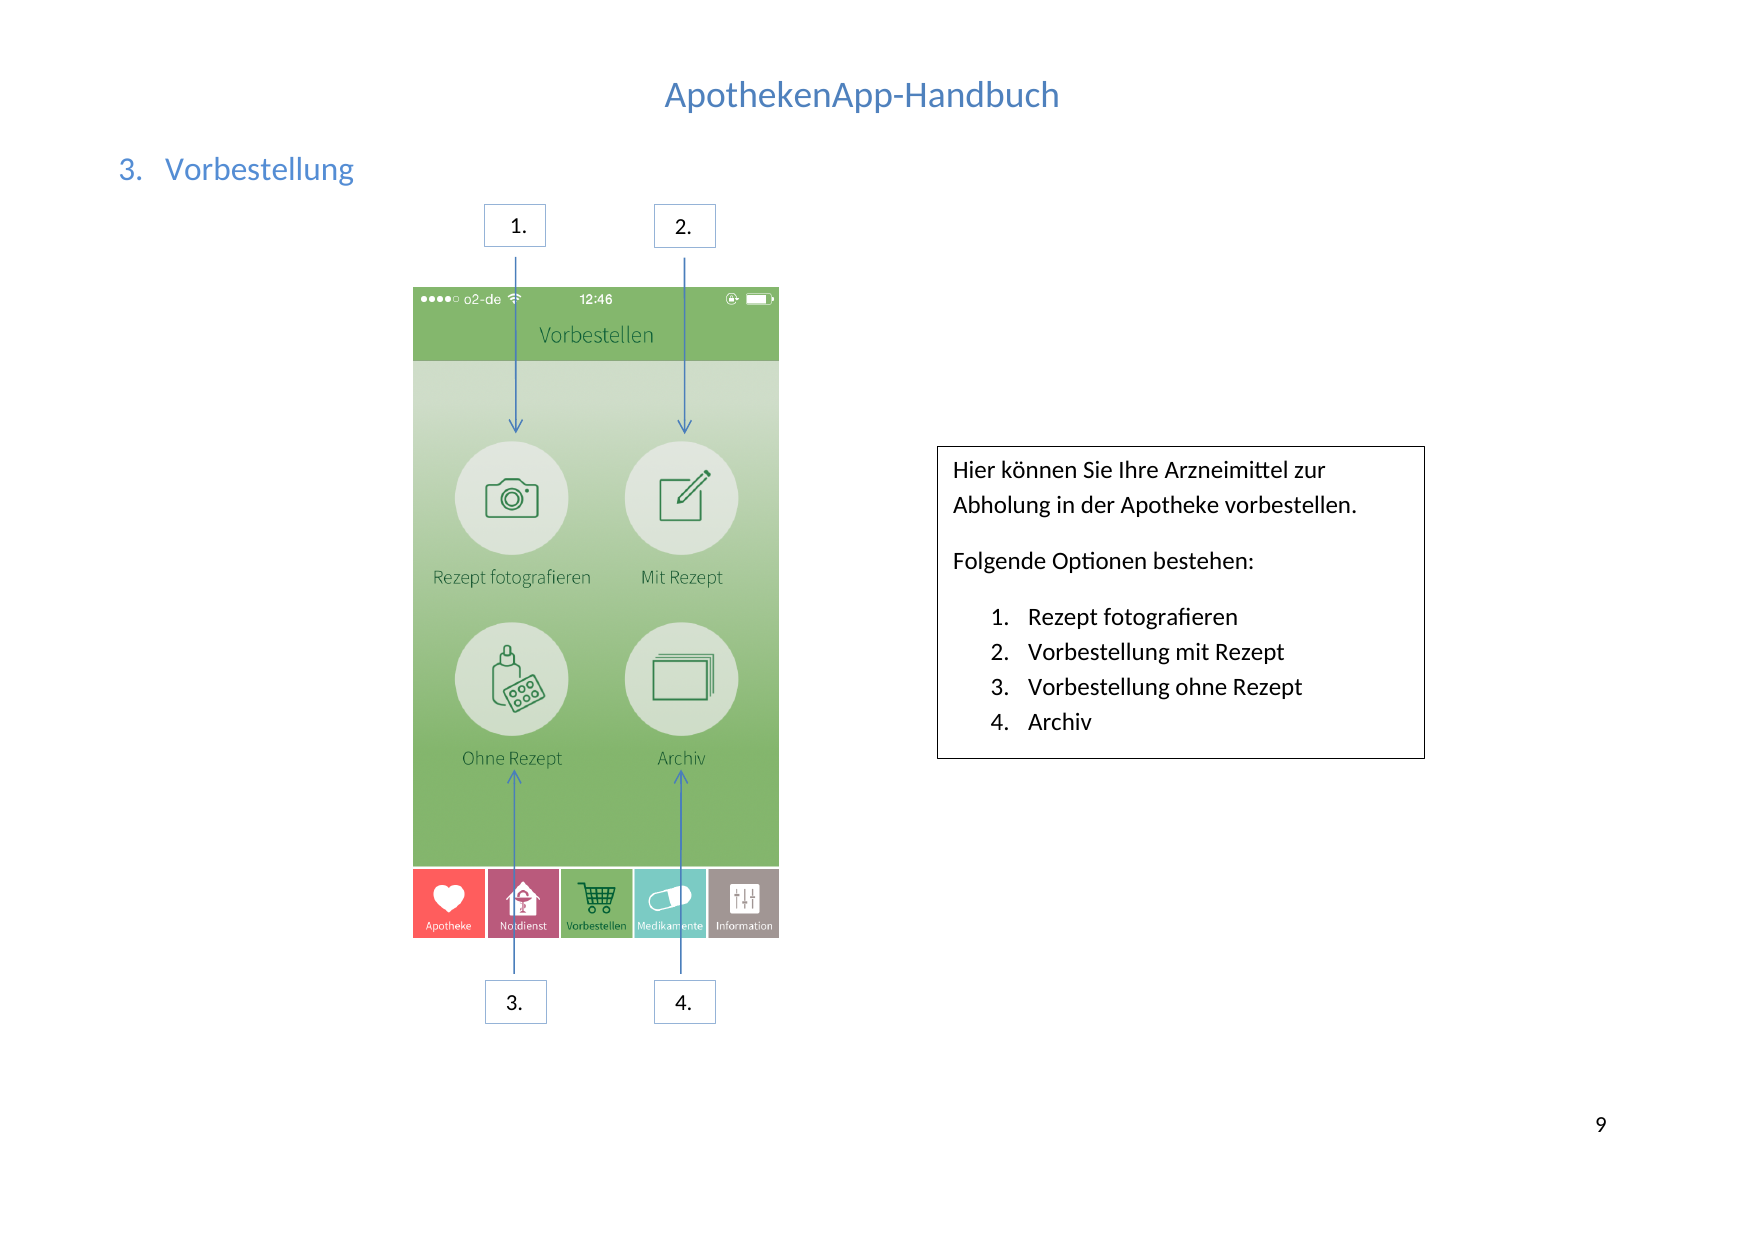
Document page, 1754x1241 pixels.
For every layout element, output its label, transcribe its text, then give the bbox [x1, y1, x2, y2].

picture [413, 287, 779, 938]
list Vorbestellung [118, 148, 1606, 188]
